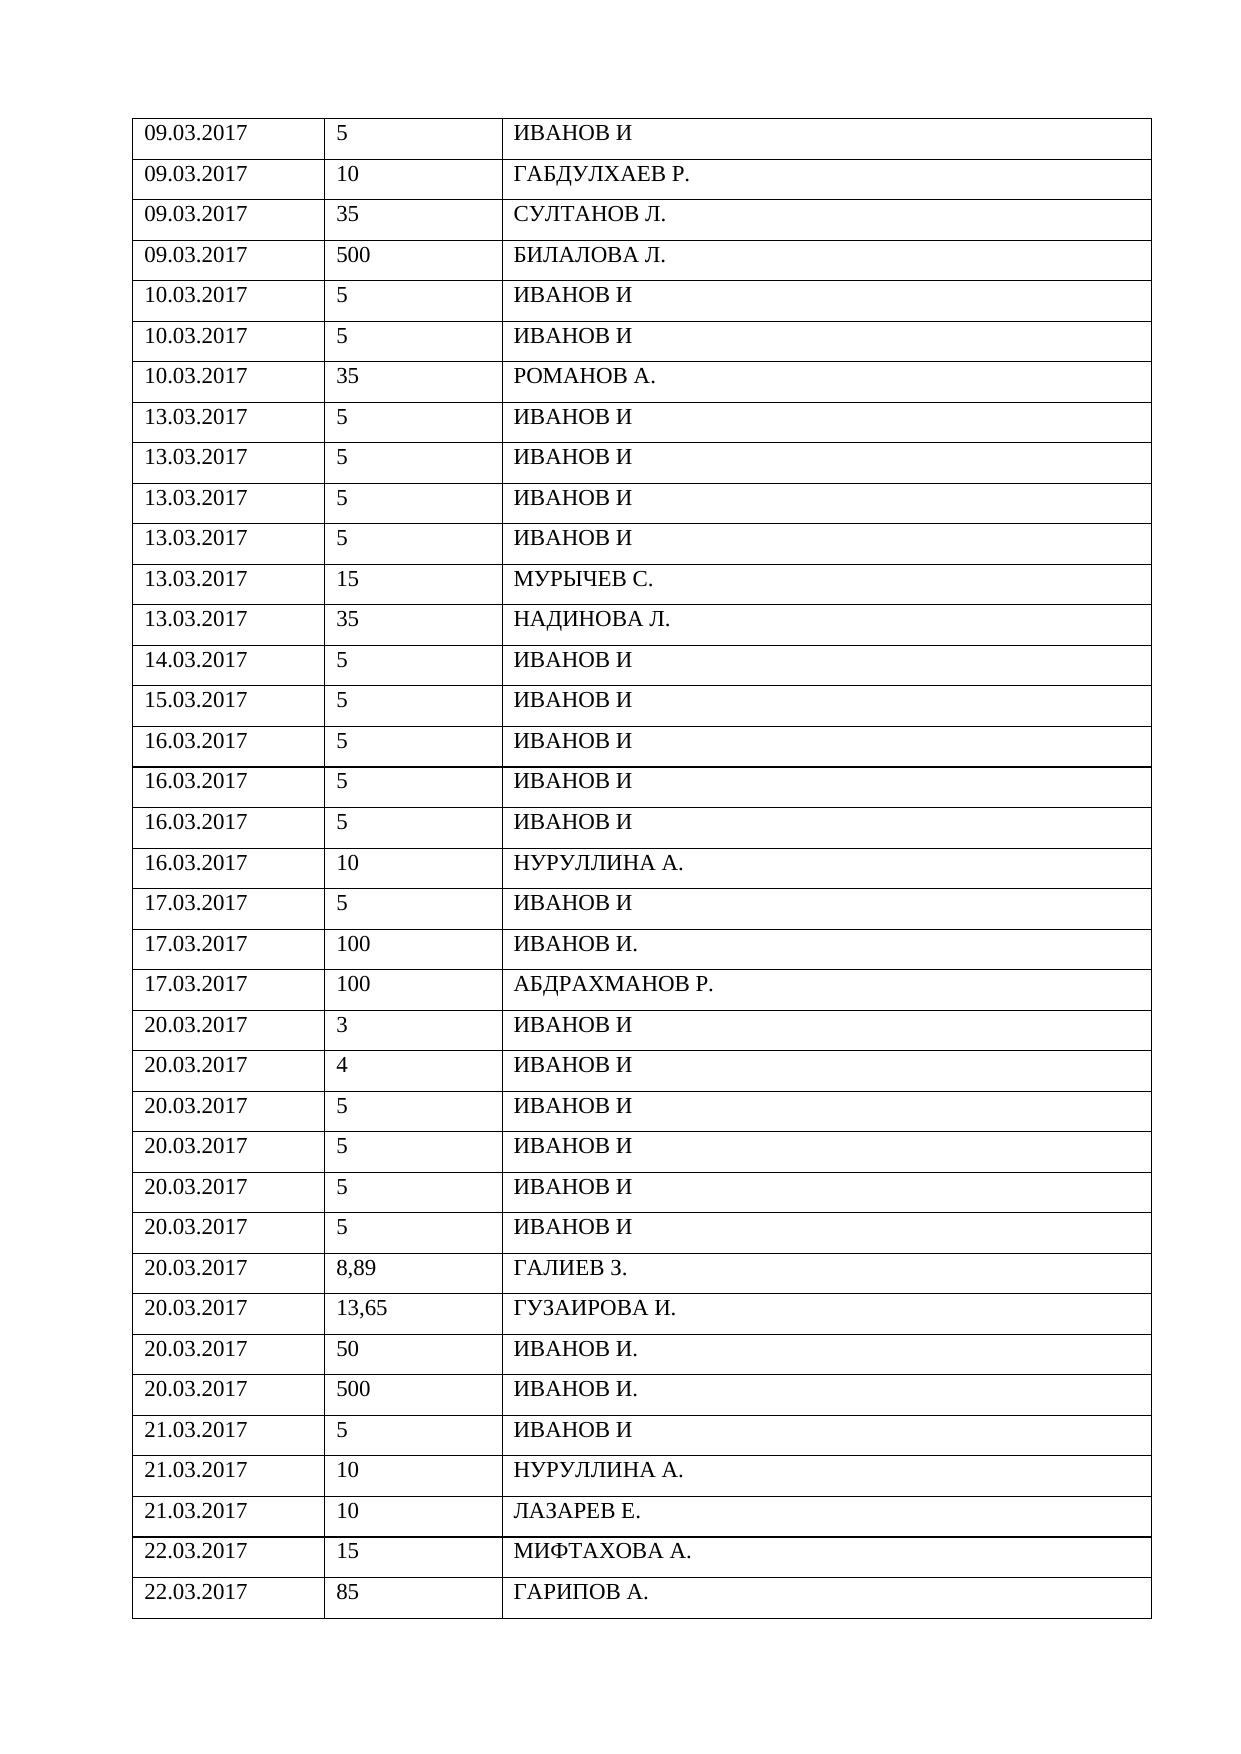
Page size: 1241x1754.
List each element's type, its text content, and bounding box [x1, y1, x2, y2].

table_cell 100 [325, 930, 502, 969]
table_cell НАДИНОВА Л. [503, 605, 1151, 645]
table_cell 50 [325, 1335, 502, 1374]
table_cell ИВАНОВ И [503, 646, 1151, 685]
table_cell 5 [325, 524, 502, 564]
table_cell 5 [325, 808, 502, 847]
table_cell 85 [325, 1578, 502, 1617]
table_cell 13.03.2017 [133, 443, 324, 483]
table_cell 4 [325, 1051, 502, 1091]
table_cell 13.03.2017 [133, 524, 324, 564]
table_cell МИФТАХОВА А. [503, 1538, 1151, 1577]
table_cell ИВАНОВ И [503, 443, 1151, 483]
table_cell 20.03.2017 [133, 1173, 324, 1212]
table_cell 15.03.2017 [133, 686, 324, 726]
table_cell 5 [325, 1213, 502, 1253]
table_cell 20.03.2017 [133, 1294, 324, 1334]
table_cell НУРУЛЛИНА А. [503, 849, 1151, 888]
table_cell ИВАНОВ И [503, 524, 1151, 564]
table_cell 5 [325, 686, 502, 726]
table_cell 10 [325, 160, 502, 199]
table_cell 13,65 [325, 1294, 502, 1334]
table_cell 21.03.2017 [133, 1497, 324, 1536]
table_cell 21.03.2017 [133, 1456, 324, 1496]
table_cell ИВАНОВ И [503, 768, 1151, 807]
table_cell 20.03.2017 [133, 1092, 324, 1131]
table_cell ИВАНОВ И [503, 1051, 1151, 1091]
table_cell 16.03.2017 [133, 727, 324, 766]
table_cell АБДРАХМАНОВ Р. [503, 970, 1151, 1009]
table_cell 13.03.2017 [133, 565, 324, 604]
table_cell 500 [325, 241, 502, 280]
table_cell ИВАНОВ И [503, 727, 1151, 766]
table_cell 20.03.2017 [133, 1375, 324, 1415]
table_cell 16.03.2017 [133, 768, 324, 807]
table_cell 13.03.2017 [133, 403, 324, 442]
table_cell 15 [325, 1538, 502, 1577]
table_cell 20.03.2017 [133, 1213, 324, 1253]
table_cell ИВАНОВ И [503, 808, 1151, 847]
table_cell ИВАНОВ И [503, 403, 1151, 442]
table_cell ИВАНОВ И [503, 1132, 1151, 1172]
table_cell 5 [325, 1416, 502, 1455]
table_cell 5 [325, 727, 502, 766]
table_cell ГАЛИЕВ З. [503, 1254, 1151, 1293]
table_cell 8,89 [325, 1254, 502, 1293]
table_cell 100 [325, 970, 502, 1009]
table_cell РОМАНОВ А. [503, 362, 1151, 402]
table_cell 17.03.2017 [133, 889, 324, 928]
table_cell 15 [325, 565, 502, 604]
table_cell ЛАЗАРЕВ Е. [503, 1497, 1151, 1536]
table_cell 5 [325, 768, 502, 807]
table_cell 35 [325, 362, 502, 402]
table_cell ИВАНОВ И [503, 1092, 1151, 1131]
table_cell ИВАНОВ И [503, 1173, 1151, 1212]
table_cell 5 [325, 403, 502, 442]
table_cell 5 [325, 281, 502, 321]
table_cell ГУЗАИРОВА И. [503, 1294, 1151, 1334]
table_cell 5 [325, 1173, 502, 1212]
table_cell 5 [325, 443, 502, 483]
table_cell ИВАНОВ И. [503, 930, 1151, 969]
table_cell 3 [325, 1011, 502, 1050]
table_cell 20.03.2017 [133, 1011, 324, 1050]
table_cell 10.03.2017 [133, 281, 324, 321]
table_cell ИВАНОВ И. [503, 1375, 1151, 1415]
table_cell 5 [325, 1132, 502, 1172]
table_cell 10 [325, 1497, 502, 1536]
table_cell 5 [325, 889, 502, 928]
table_cell ИВАНОВ И [503, 1416, 1151, 1455]
table_cell СУЛТАНОВ Л. [503, 200, 1151, 240]
table_cell 16.03.2017 [133, 849, 324, 888]
table_cell ИВАНОВ И [503, 281, 1151, 321]
table_cell ГАБДУЛХАЕВ Р. [503, 160, 1151, 199]
table_cell 5 [325, 646, 502, 685]
table_cell 09.03.2017 [133, 119, 324, 159]
table_cell 5 [325, 322, 502, 361]
table_cell 20.03.2017 [133, 1132, 324, 1172]
table_cell 5 [325, 1092, 502, 1131]
table_cell ИВАНОВ И [503, 889, 1151, 928]
table_cell 500 [325, 1375, 502, 1415]
table_cell 22.03.2017 [133, 1578, 324, 1617]
table_cell 5 [325, 119, 502, 159]
table_cell ИВАНОВ И. [503, 1335, 1151, 1374]
table_cell 09.03.2017 [133, 200, 324, 240]
table_cell ИВАНОВ И [503, 322, 1151, 361]
table_cell ИВАНОВ И [503, 686, 1151, 726]
table_cell 22.03.2017 [133, 1538, 324, 1577]
table_cell ИВАНОВ И [503, 484, 1151, 523]
table_cell НУРУЛЛИНА А. [503, 1456, 1151, 1496]
table_cell 20.03.2017 [133, 1051, 324, 1091]
table_cell 09.03.2017 [133, 160, 324, 199]
table_cell 13.03.2017 [133, 484, 324, 523]
table_cell 14.03.2017 [133, 646, 324, 685]
table_cell 10 [325, 849, 502, 888]
table_cell 13.03.2017 [133, 605, 324, 645]
table_cell ИВАНОВ И [503, 1213, 1151, 1253]
table_cell 20.03.2017 [133, 1335, 324, 1374]
table_cell БИЛАЛОВА Л. [503, 241, 1151, 280]
table_cell 17.03.2017 [133, 970, 324, 1009]
table_cell 20.03.2017 [133, 1254, 324, 1293]
table_cell 10 [325, 1456, 502, 1496]
table_cell 17.03.2017 [133, 930, 324, 969]
table_cell ГАРИПОВ А. [503, 1578, 1151, 1617]
table_cell 16.03.2017 [133, 808, 324, 847]
table_cell ИВАНОВ И [503, 1011, 1151, 1050]
table_cell 5 [325, 484, 502, 523]
table_cell 09.03.2017 [133, 241, 324, 280]
table_cell 10.03.2017 [133, 362, 324, 402]
table_cell 35 [325, 200, 502, 240]
table_cell 21.03.2017 [133, 1416, 324, 1455]
table_cell ИВАНОВ И [503, 119, 1151, 159]
table_cell 10.03.2017 [133, 322, 324, 361]
table_cell МУРЫЧЕВ С. [503, 565, 1151, 604]
table_cell 35 [325, 605, 502, 645]
